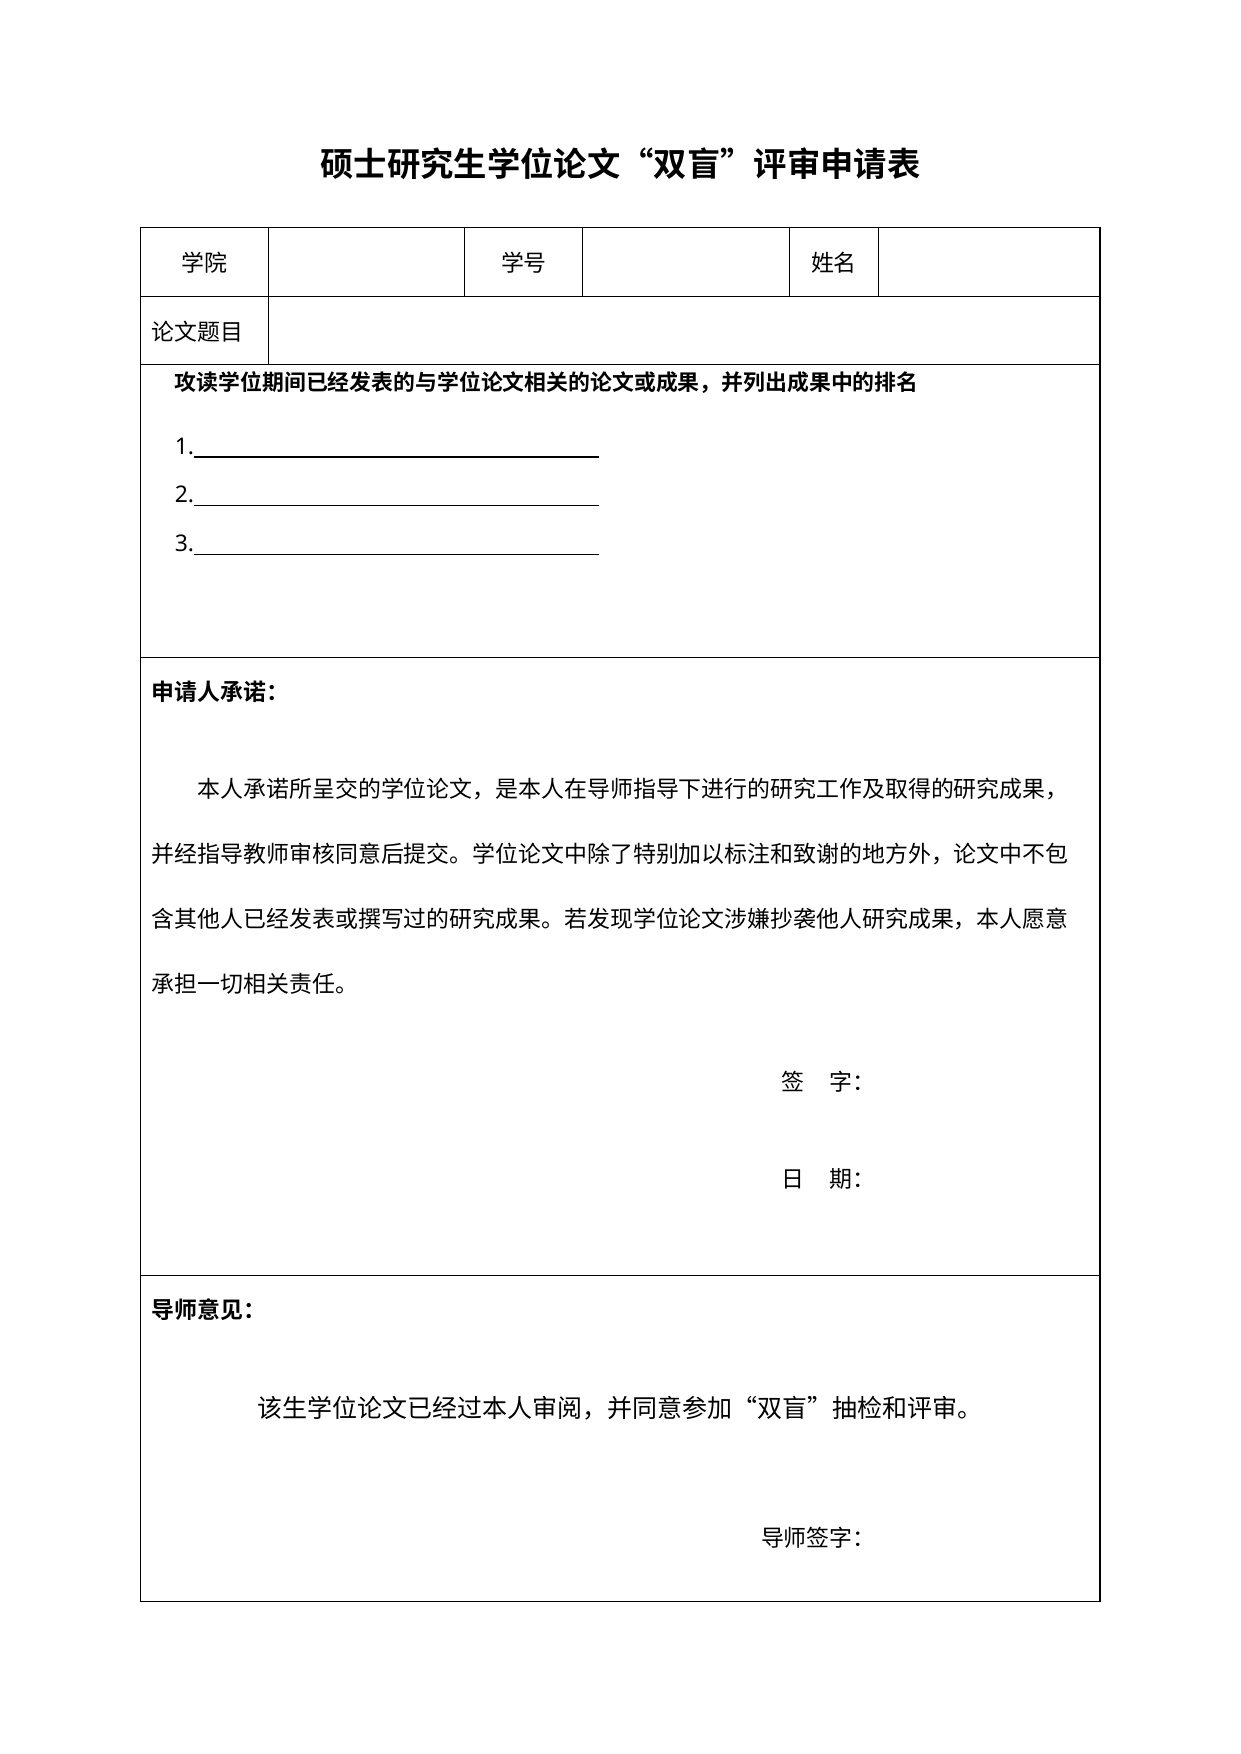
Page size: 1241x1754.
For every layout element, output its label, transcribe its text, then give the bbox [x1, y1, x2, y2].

table_header 学院 [141, 228, 268, 296]
table_header 姓名 [790, 228, 878, 296]
table_cell 攻读学位期间已经发表的与学位论文相关的论文或成果，并列出成果中的排名 1. 2. 3. [141, 365, 1099, 657]
table_cell 论文题目 [141, 297, 268, 363]
table_cell [269, 297, 1099, 363]
table_header [583, 228, 789, 296]
table_header [879, 228, 1099, 296]
table_header 学号 [465, 228, 582, 296]
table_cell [141, 1276, 1099, 1601]
table_header [269, 228, 464, 296]
text 硕士研究生学位论文“双盲”评审申请表 [187, 129, 1053, 194]
table_cell 申请人承诺： 本人承诺所呈交的学位论文，是本人在导师指导下进行的研究工作及取得的研究成果，并经指导教师审核同意后提交。学位论文中除了特别加以标注和致谢的地方外，论文中不包含其他人已经发表或撰写过的研究成果。若发现学位论文涉嫌抄袭他人研究成果，本人愿意承担一切相关责任。 签 字： 日 期： [141, 658, 1099, 1275]
